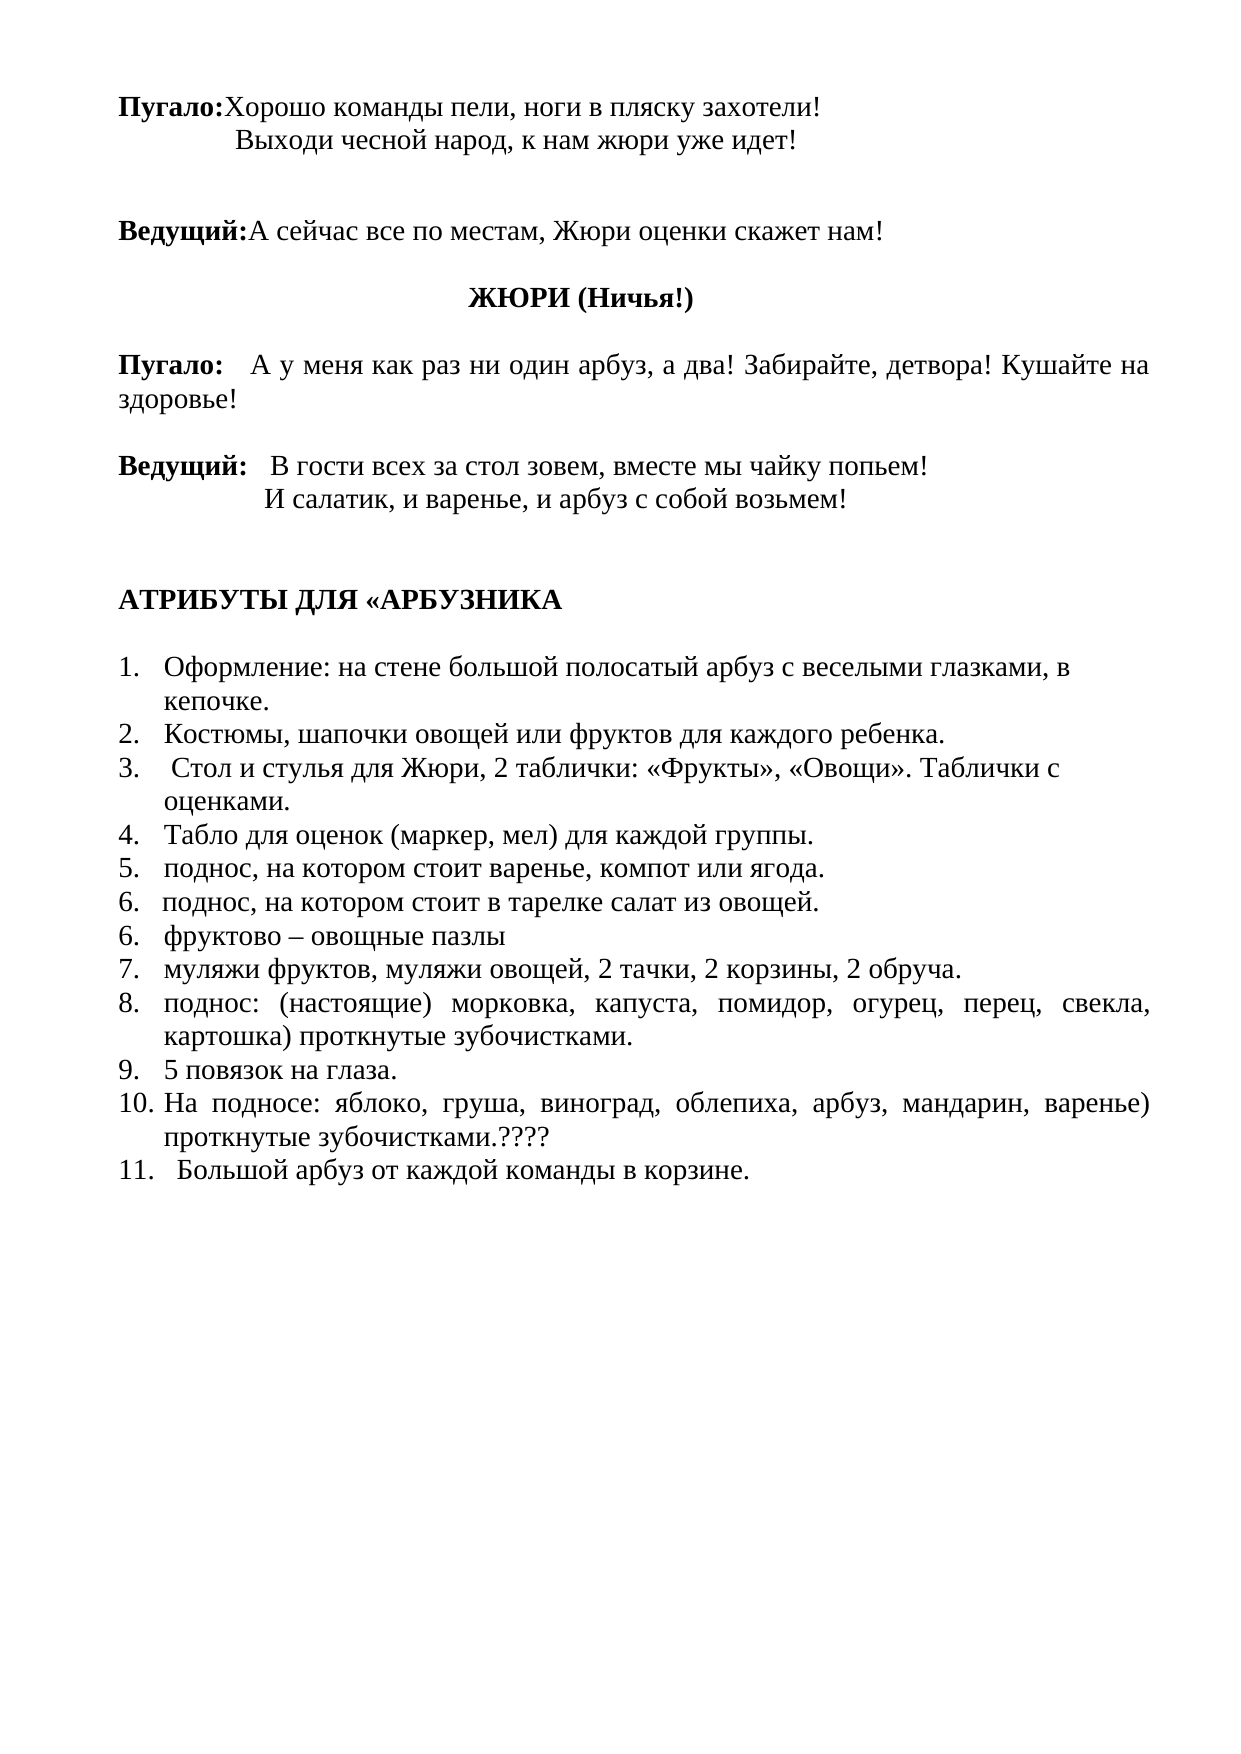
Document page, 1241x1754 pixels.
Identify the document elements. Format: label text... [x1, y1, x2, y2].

list Костюмы, шапочки овощей или фруктов для каждого ребенка. [118, 716, 1152, 750]
list фруктово – овощные пазлы [118, 918, 1152, 951]
text 11. Большой арбуз от каждой команды в корзине. [118, 1152, 1152, 1186]
list поднос, на котором стоит варенье, компот или ягода. [118, 851, 1152, 884]
text АТРИБУТЫ ДЛЯ «АРБУЗНИКА [118, 582, 1152, 616]
text И салатик, и варенье, и арбуз с собой возьмем! [118, 482, 1152, 515]
text Ведущий:А сейчас все по местам, Жюри оценки скажет нам! [118, 213, 1152, 247]
list Оформление: на стене большой полосатый арбуз с веселыми глазками, в кепочке. [118, 649, 1152, 716]
list Стол и стулья для Жюри, 2 таблички: «Фрукты», «Овощи». Таблички с оценками. [118, 750, 1152, 817]
list Табло для оценок (маркер, мел) для каждой группы. [118, 817, 1152, 851]
text ЖЮРИ (Ничья!) [118, 280, 1152, 314]
text Выходи чесной народ, к нам жюри уже идет! [118, 122, 1152, 156]
text Пугало: А у меня как раз ни один арбуз, а два! Забирайте, детвора! Кушайте на здоровье! [118, 347, 1152, 414]
text Ведущий: В гости всех за стол зовем, вместе мы чайку попьем! [118, 448, 1152, 482]
text Пугало:Хорошо команды пели, ноги в пляску захотели! [118, 89, 1152, 122]
list 5 повязок на глаза. [118, 1052, 1152, 1085]
text 6. поднос, на котором стоит в тарелке салат из овощей. [118, 884, 1152, 918]
list поднос: (настоящие) морковка, капуста, помидор, огурец, перец, свекла, картошка) проткнутые зубочистками. [118, 985, 1152, 1052]
list На подносе: яблоко, груша, виноград, облепиха, арбуз, мандарин, варенье) проткнутые зубочистками.???? [118, 1085, 1152, 1152]
list муляжи фруктов, муляжи овощей, 2 тачки, 2 корзины, 2 обруча. [118, 951, 1152, 985]
